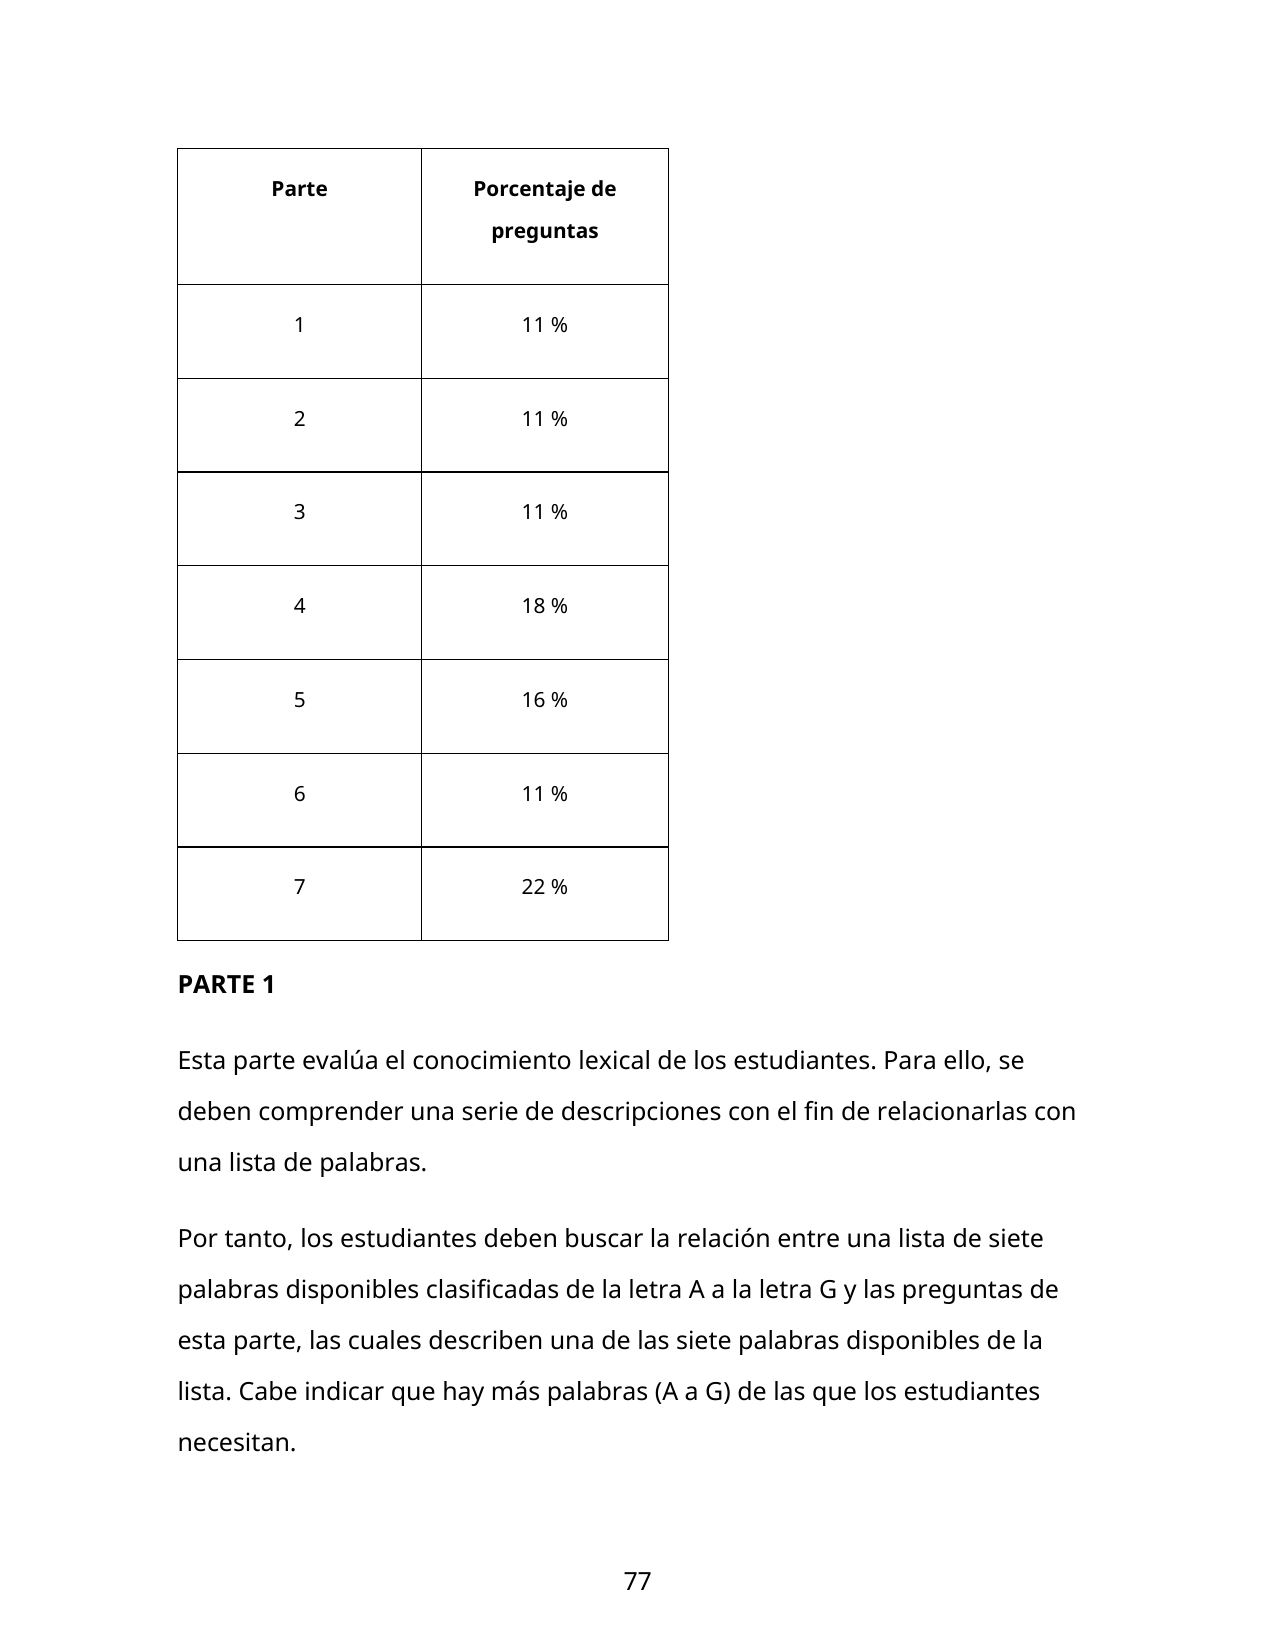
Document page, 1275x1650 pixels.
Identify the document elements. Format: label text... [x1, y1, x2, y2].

table_cell 3 [178, 473, 421, 565]
table_cell 5 [178, 660, 421, 753]
table_cell 11 % [422, 754, 668, 846]
table_cell 4 [178, 566, 421, 659]
table_cell 11 % [422, 473, 668, 565]
table_cell 11 % [422, 285, 668, 378]
table_cell 2 [178, 379, 421, 471]
table_cell 11 % [422, 379, 668, 471]
text Por tanto, los estudiantes deben buscar la relación entre una lista de siete palabras disponibles clasificadas de la letra A a la letra G y las preguntas de esta parte, las cuales describen una de las siete palabras disponibles de la lista. Cabe indicar que hay más palabras (A a G) de las que los estudiantes necesitan. [177, 1220, 1098, 1459]
table_header Parte [178, 149, 421, 284]
table_cell 7 [178, 848, 421, 940]
table_header Porcentaje de preguntas [422, 149, 668, 284]
table_cell 16 % [422, 660, 668, 753]
table_cell 22 % [422, 848, 668, 940]
table_cell 6 [178, 754, 421, 846]
table_cell 18 % [422, 566, 668, 659]
table_cell 1 [178, 285, 421, 378]
subtitle PARTE 1 [177, 966, 1098, 1000]
text Esta parte evalúa el conocimiento lexical de los estudiantes. Para ello, se deben comprender una serie de descripciones con el fin de relacionarlas con una lista de palabras. [177, 1042, 1098, 1178]
